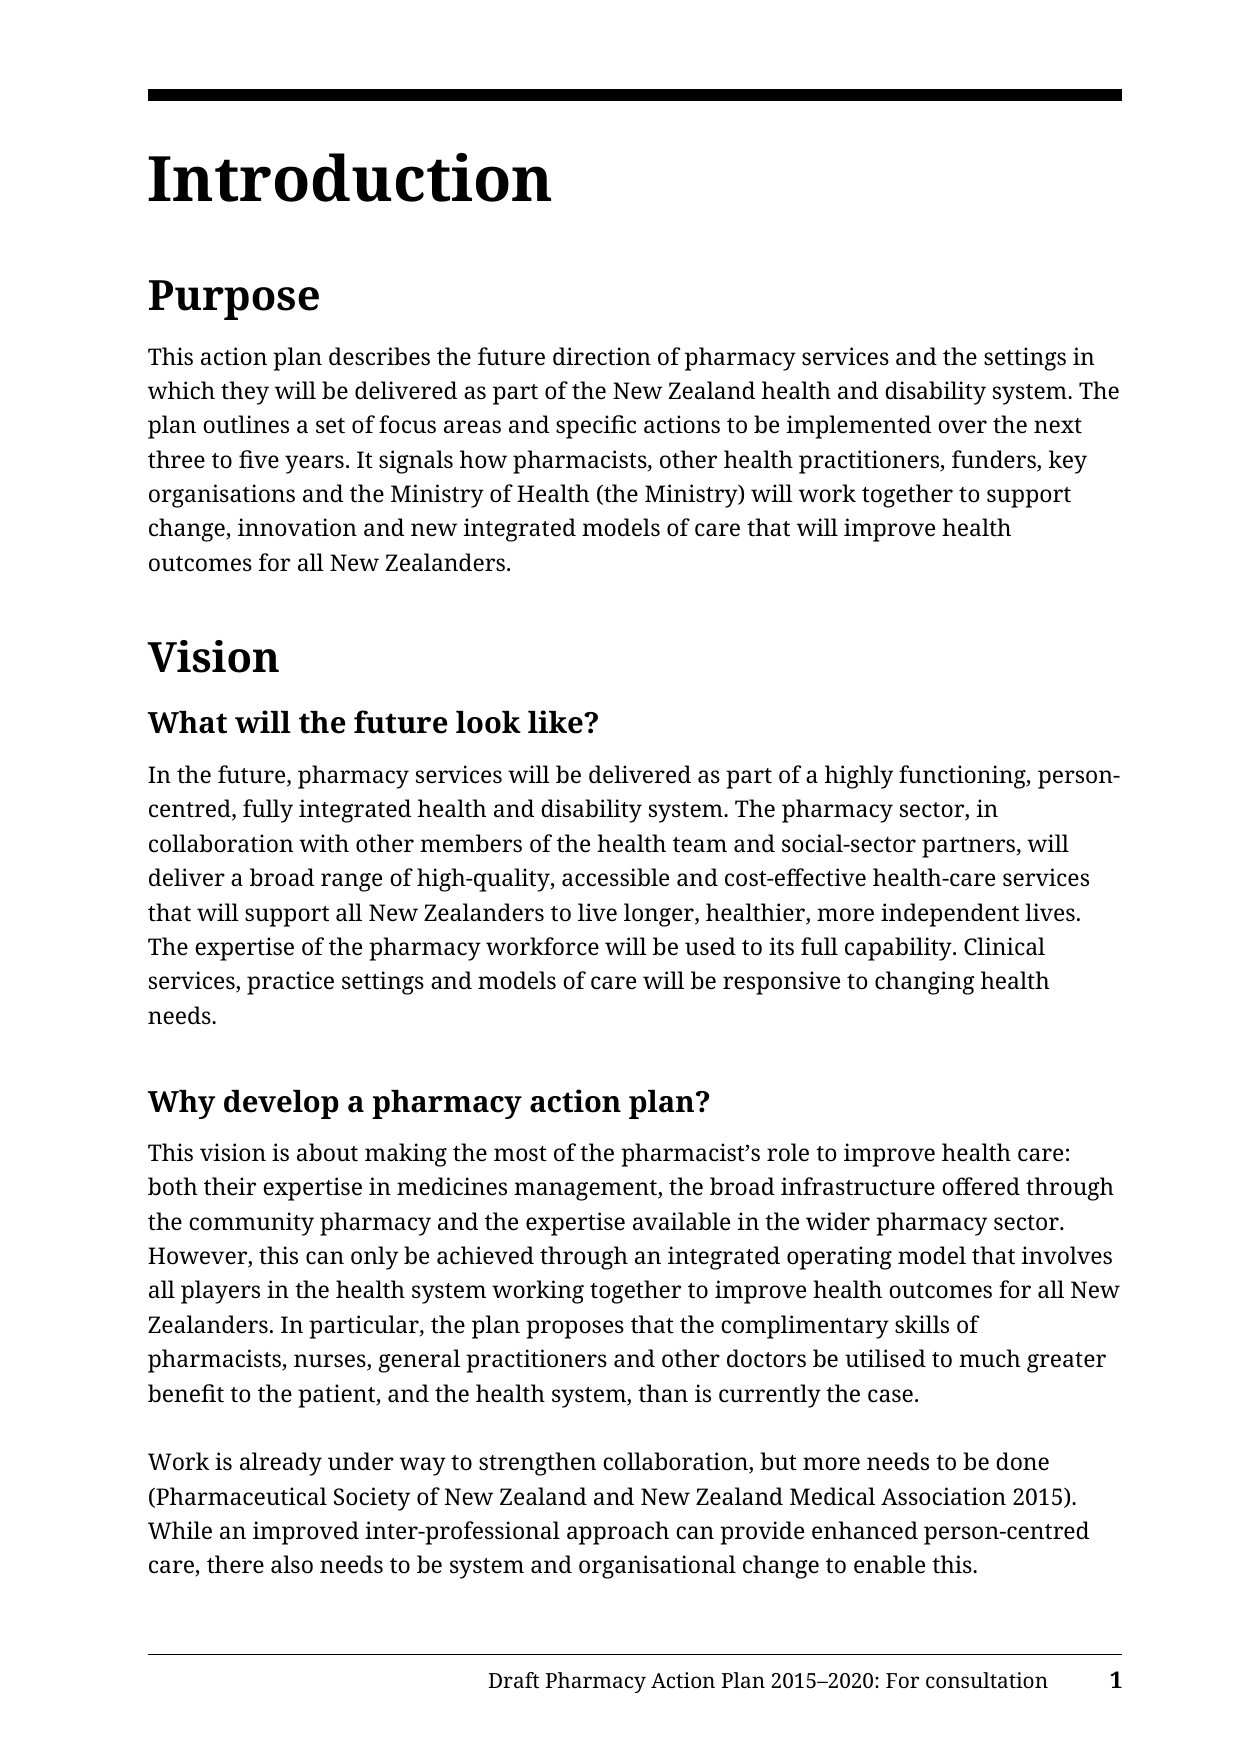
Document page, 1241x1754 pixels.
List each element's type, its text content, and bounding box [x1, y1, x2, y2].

subtitle Purpose [148, 266, 1122, 322]
text Work is already under way to strengthen collaboration, but more needs to be done (Pharmaceutical Society of New Zealand and New Zealand Medical Association 2015). While an improved inter-professional approach can provide enhanced person-centred care, there also needs to be system and organisational change to enable this. [148, 1446, 1122, 1581]
subtitle Vision [148, 628, 1122, 685]
text In the future, pharmacy services will be delivered as part of a highly functioning, person-centred, fully integrated health and disability system. The pharmacy sector, in collaboration with other members of the health team and social-sector partners, will deliver a broad range of high-quality, accessible and cost-effective health-care services that will support all New Zealanders to live longer, healthier, more independent lives. The expertise of the pharmacy workforce will be used to its full capability. Clinical services, practice settings and models of care will be responsive to changing health needs. [148, 759, 1122, 1031]
text This vision is about making the most of the pharmacist’s role to improve health care: both their expertise in medicines management, the broad infrastructure offered through the community pharmacy and the expertise available in the wider pharmacy sector. However, this can only be achieved through an integrated operating model that involves all players in the health system working together to improve health outcomes for all New Zealanders. In particular, the plan proposes that the complimentary skills of pharmacists, nurses, general practitioners and other doctors be utilised to much greater benefit to the patient, and the health system, than is currently the case. [148, 1137, 1122, 1409]
text This action plan describes the future direction of pharmacy services and the settings in which they will be delivered as part of the New Zealand health and disability system. The plan outlines a set of focus areas and specific actions to be implemented over the next three to five years. It signals how pharmacists, other health practitioners, funders, key organisations and the Ministry of Health (the Ministry) will work together to support change, innovation and new integrated models of care that will improve health outcomes for all New Zealanders. [148, 340, 1122, 578]
subtitle Introduction [148, 101, 1122, 219]
subtitle What will the future look like? [148, 703, 1122, 742]
subtitle Why develop a pharmacy action plan? [148, 1081, 1122, 1121]
